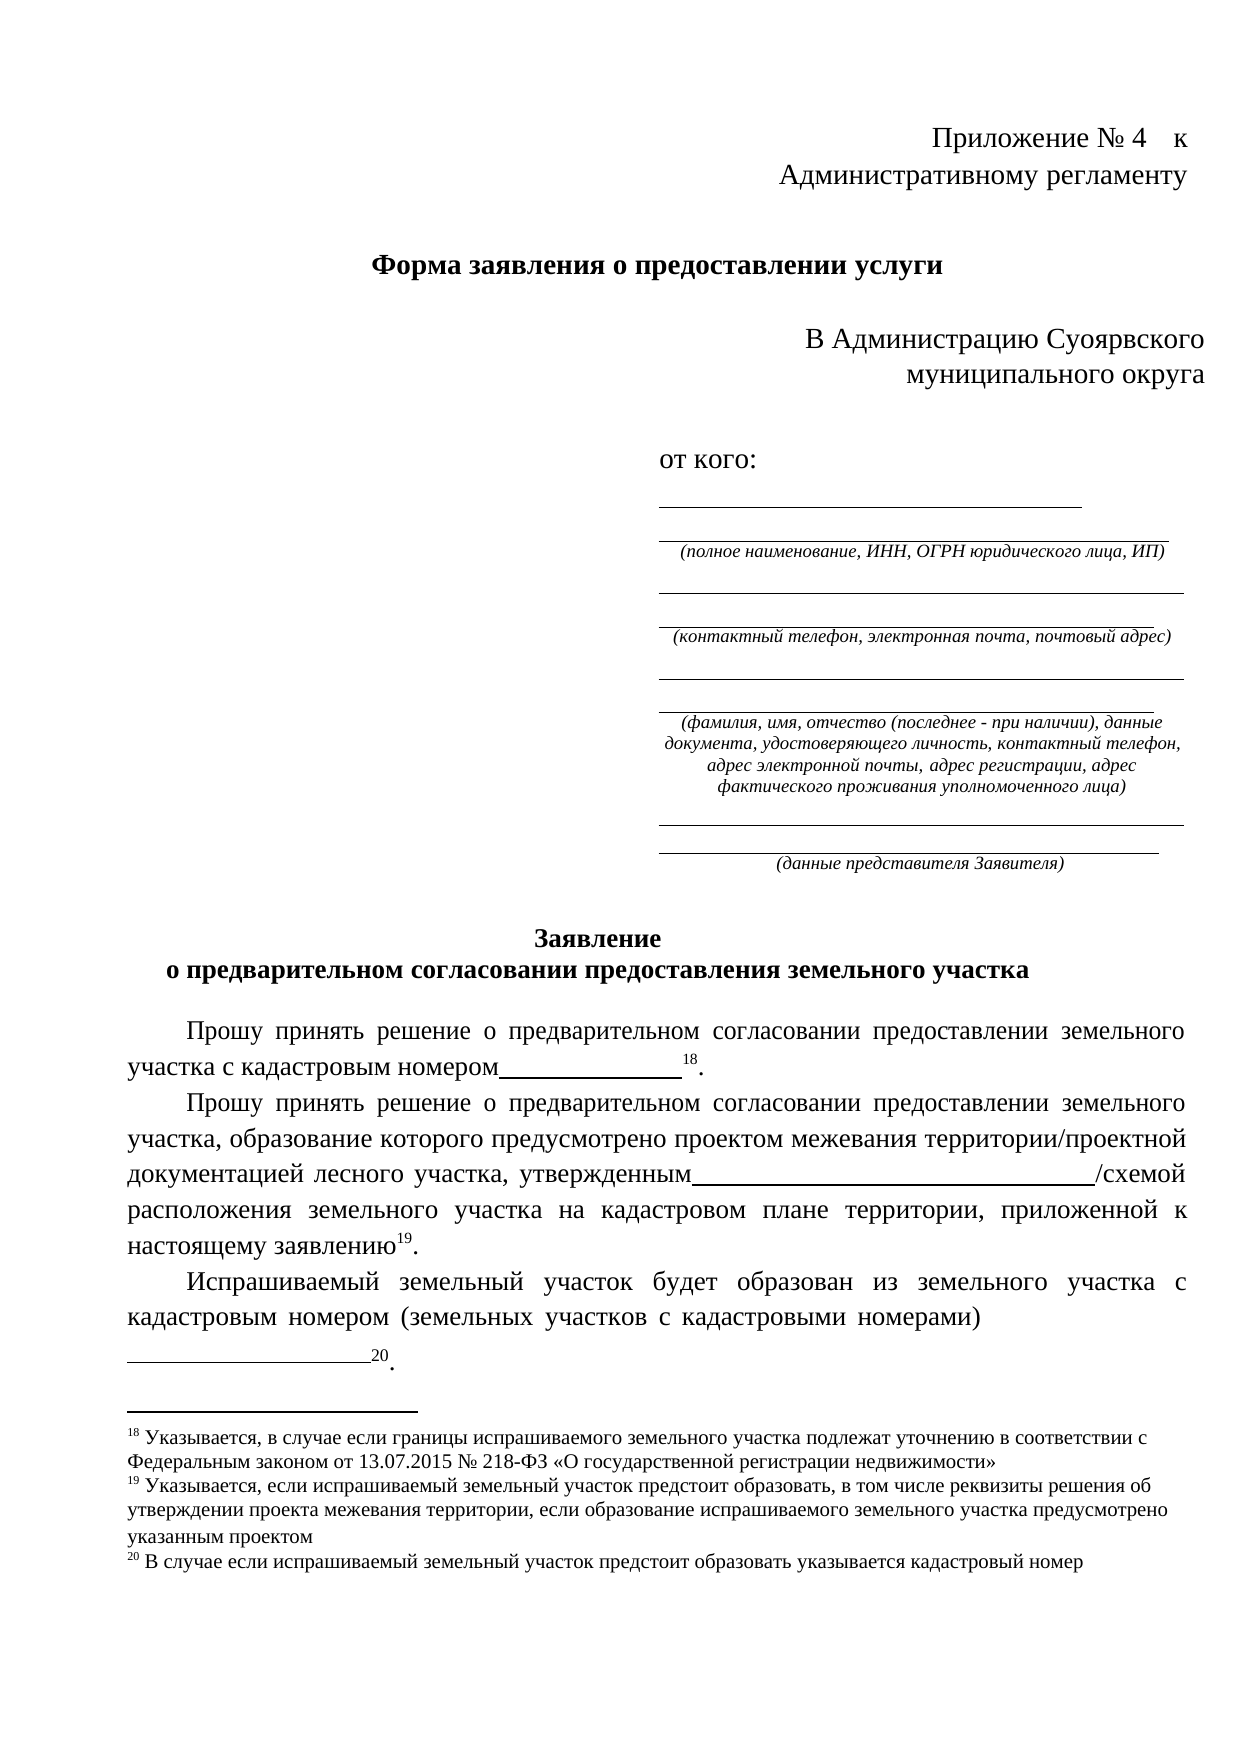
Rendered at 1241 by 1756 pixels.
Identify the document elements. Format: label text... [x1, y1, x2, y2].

text Заявление [116, 922, 1080, 953]
text 20 В случае если испрашиваемый земельный участок предстоит образовать указывается кадастровый номер [127, 1549, 1205, 1573]
text Прошу принять решение о предварительном согласовании предоставлении земельного участка с кадастровым номером 18. [127, 1014, 1186, 1081]
text (данные представителя Заявителя) [776, 846, 1205, 873]
text документа, удостоверяющего личность, контактный телефон, адрес электронной почты, адрес регистрации, адрес [657, 732, 1188, 775]
text 19 Указывается, если испрашиваемый земельный участок предстоит образовать, в том числе реквизиты решения об утверждении проекта межевания территории, если образование испрашиваемого земельного участка предусмотрено указанным проектом [127, 1473, 1205, 1549]
text фактического проживания уполномоченного лица) [657, 775, 1188, 797]
text (контактный телефон, электронная почта, почтовый адрес) [673, 620, 1205, 647]
text (фамилия, имя, отчество (последнее - при наличии), данные [657, 705, 1188, 732]
text 20. [127, 1341, 1205, 1366]
text о предварительном согласовании предоставления земельного участка [116, 953, 1079, 984]
text В Администрацию Суоярвского [112, 321, 1205, 355]
text (полное наименование, ИНН, ОГРН юридического лица, ИП) [680, 537, 1205, 561]
text Прошу принять решение о предварительном согласовании предоставлении земельного участка, образование которого предусмотрено проектом межевания территории/проектной документацией лесного участка, утвержденным /схемой расположения земельного участка на кадастровом плане территории, приложенной к настоящему заявлению19. [127, 1086, 1187, 1260]
text 18 Указывается, в случае если границы испрашиваемого земельного участка подлежат уточнению в соответствии с Федеральным законом от 13.07.2015 № 218-ФЗ «О государственной регистрации недвижимости» [127, 1424, 1205, 1473]
text от кого: [112, 441, 757, 475]
text муниципального округа [112, 356, 1205, 389]
text Приложение № 4 к Административному регламенту [725, 120, 1187, 191]
subtitle Форма заявления о предоставлении услуги [116, 247, 1199, 281]
text Испрашиваемый земельный участок будет образован из земельного участка с кадастровым номером (земельных участков с кадастровыми номерами) [127, 1264, 1186, 1331]
